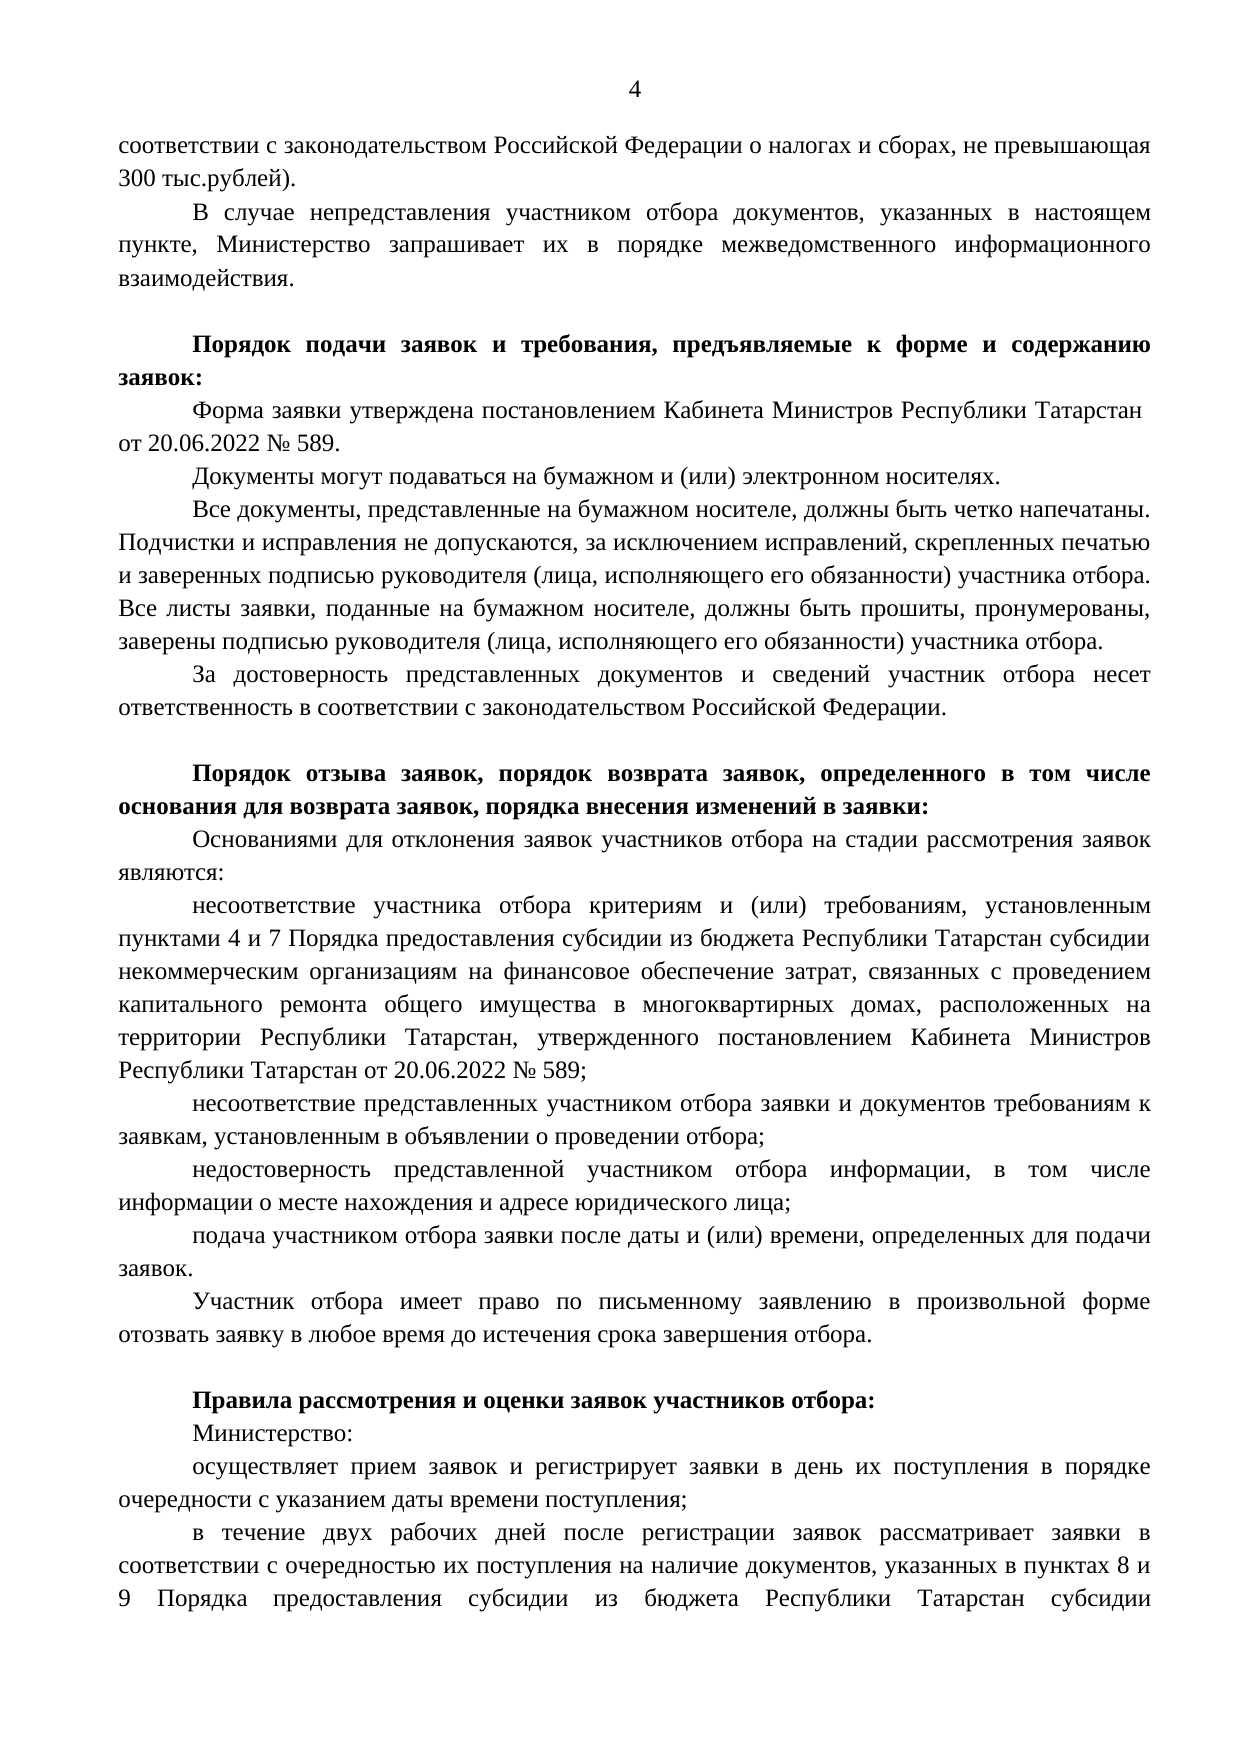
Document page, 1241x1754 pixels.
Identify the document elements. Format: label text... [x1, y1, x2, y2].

text подача участником отбора заявки после даты и (или) времени, определенных для подачи заявок. [118, 1220, 1152, 1282]
text Министерство: [118, 1418, 1152, 1447]
text В случае непредставления участником отбора документов, указанных в настоящем пункте, Министерство запрашивает их в порядке межведомственного информационного взаимодействия. [118, 197, 1152, 291]
text Правила рассмотрения и оценки заявок участников отбора: [118, 1385, 1152, 1414]
text Документы могут подаваться на бумажном и (или) электронном носителях. [118, 461, 1152, 489]
text Основаниями для отклонения заявок участников отбора на стадии рассмотрения заявок являются: [118, 824, 1152, 886]
text За достоверность представленных документов и сведений участник отбора несет ответственность в соответствии с законодательством Российской Федерации. [118, 659, 1152, 721]
text Форма заявки утверждена постановлением Кабинета Министров Республики Татарстан от 20.06.2022 № 589. [118, 395, 1152, 456]
text несоответствие представленных участником отбора заявки и документов требованиям к заявкам, установленным в объявлении о проведении отбора; [118, 1088, 1152, 1150]
text осуществляет прием заявок и регистрирует заявки в день их поступления в порядке очередности с указанием даты времени поступления; [118, 1451, 1152, 1513]
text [118, 1517, 1152, 1612]
text Участник отбора имеет право по письменному заявлению в произвольной форме отозвать заявку в любое время до истечения срока завершения отбора. [118, 1286, 1152, 1348]
text Все документы, представленные на бумажном носителе, должны быть четко напечатаны. Подчистки и исправления не допускаются, за исключением исправлений, скрепленных печатью и заверенных подписью руководителя (лица, исполняющего его обязанности) участника отбора. Все листы заявки, поданные на бумажном носителе, должны быть прошиты, пронумерованы, заверены подписью руководителя (лица, исполняющего его обязанности) участника отбора. [118, 494, 1152, 654]
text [118, 131, 1152, 192]
text Порядок подачи заявок и требования, предъявляемые к форме и содержанию заявок: [118, 329, 1152, 390]
text несоответствие участника отбора критериям и (или) требованиям, установленным пунктами 4 и 7 Порядка предоставления субсидии из бюджета Республики Татарстан субсидии некоммерческим организациям на финансовое обеспечение затрат, связанных с проведением капитального ремонта общего имущества в многоквартирных домах, расположенных на территории Республики Татарстан, утвержденного постановлением Кабинета Министров Республики Татарстан от 20.06.2022 № 589; [118, 890, 1152, 1084]
text Порядок отзыва заявок, порядок возврата заявок, определенного в том числе основания для возврата заявок, порядка внесения изменений в заявки: [118, 758, 1152, 820]
text недостоверность представленной участником отбора информации, в том числе информации о месте нахождения и адресе юридического лица; [118, 1154, 1152, 1216]
